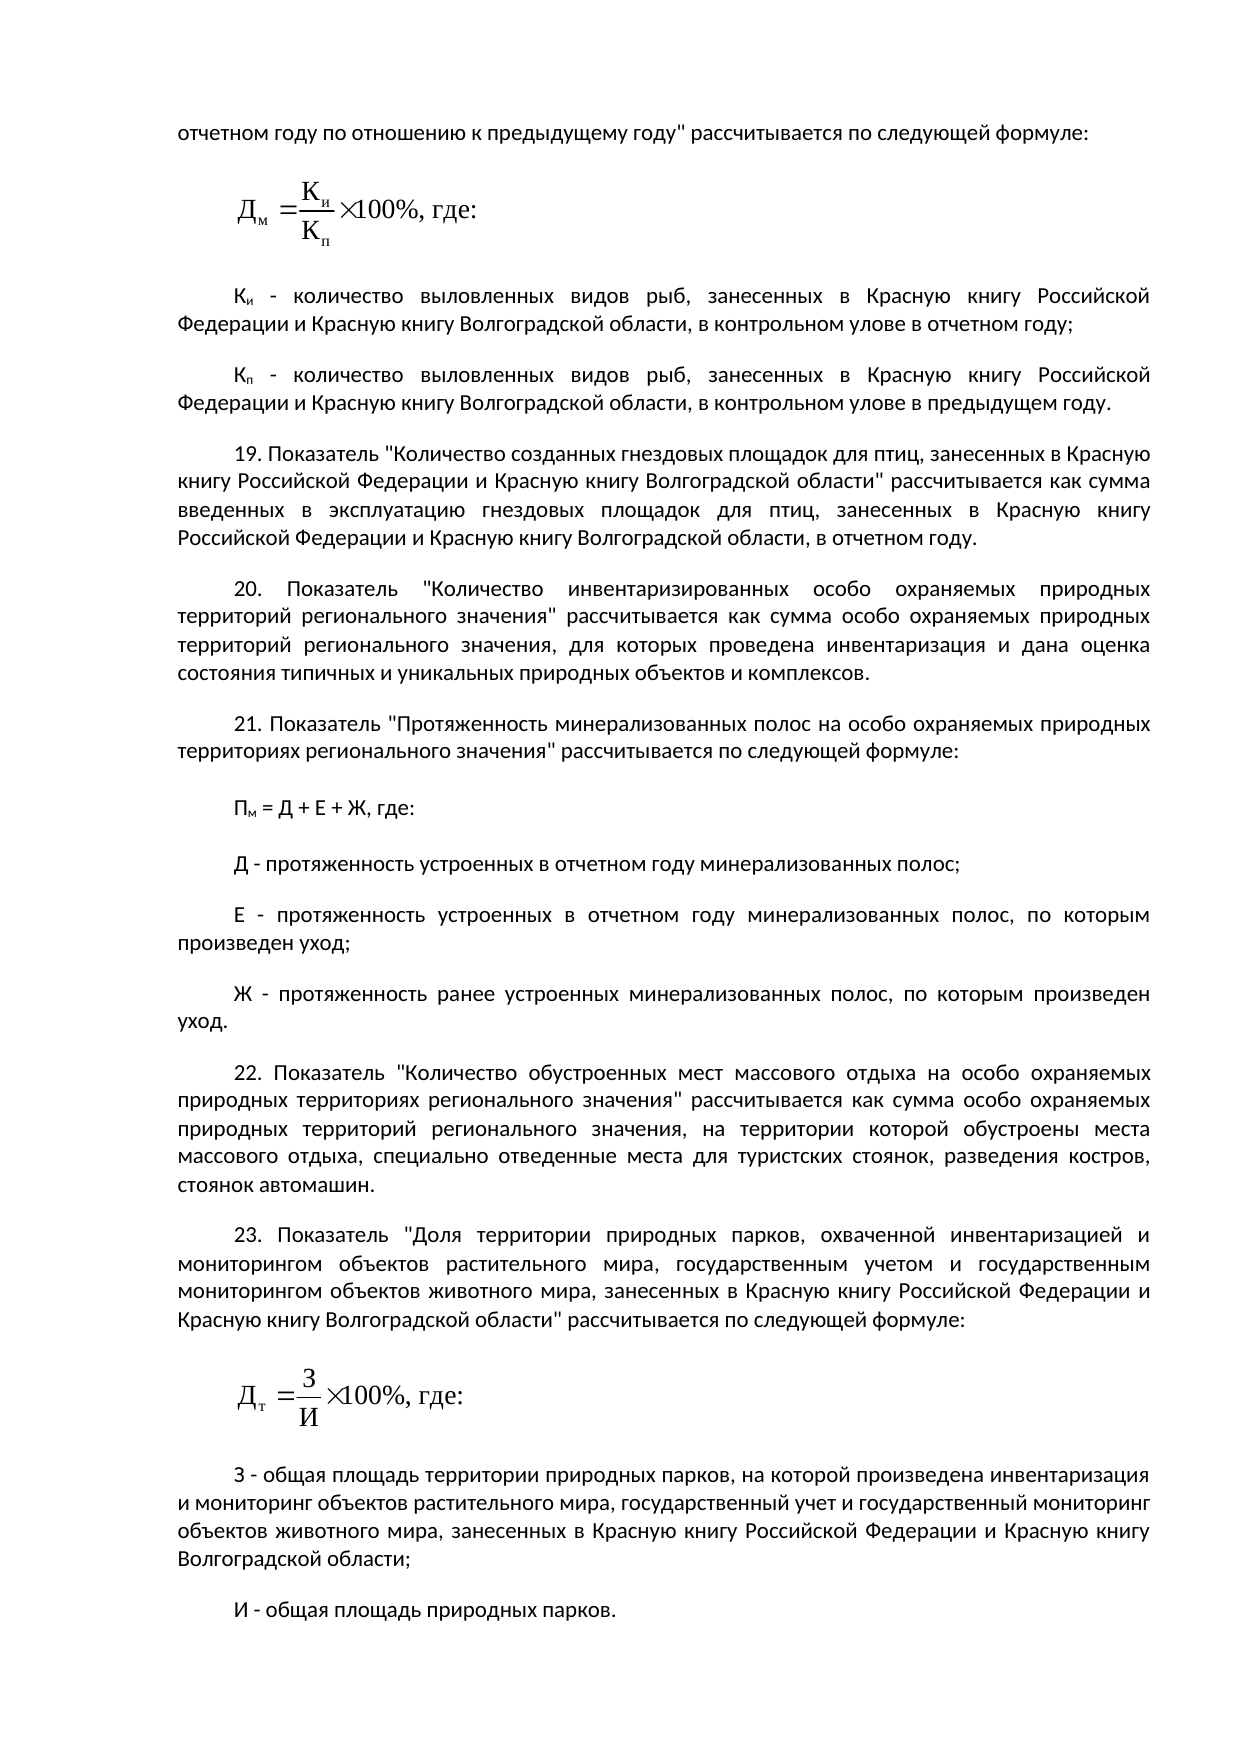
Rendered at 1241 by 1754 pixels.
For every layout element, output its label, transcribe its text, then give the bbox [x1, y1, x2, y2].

text Ки - количество выловленных видов рыб, занесенных в Красную книгу Российской Федерации и Красную книгу Волгоградской области, в контрольном улове в отчетном году; [177, 281, 1152, 337]
text З - общая площадь территории природных парков, на которой произведена инвентаризация и мониторинг объектов растительного мира, государственный учет и государственный мониторинг объектов животного мира, занесенных в Красную книгу Российской Федерации и Красную книгу Волгоградской области; [177, 1460, 1152, 1572]
text Ж - протяженность ранее устроенных минерализованных полос, по которым произведен уход. [177, 979, 1152, 1035]
text 22. Показатель "Количество обустроенных мест массового отдыха на особо охраняемых природных территориях регионального значения" рассчитывается как сумма особо охраняемых природных территорий регионального значения, на территории которой обустроены места массового отдыха, специально отведенные места для туристских стоянок, разведения костров, стоянок автомашин. [177, 1058, 1152, 1198]
text Е - протяженность устроенных в отчетном году минерализованных полос, по которым произведен уход; [177, 900, 1152, 956]
text 20. Показатель "Количество инвентаризированных особо охраняемых природных территорий регионального значения" рассчитывается как сумма особо охраняемых природных территорий регионального значения, для которых проведена инвентаризация и дана оценка состояния типичных и уникальных природных объектов и комплексов. [177, 574, 1152, 686]
text Д - протяженность устроенных в отчетном году минерализованных полос; [177, 849, 1152, 877]
text 23. Показатель "Доля территории природных парков, охваченной инвентаризацией и мониторингом объектов растительного мира, государственным учетом и государственным мониторингом объектов животного мира, занесенных в Красную книгу Российской Федерации и Красную книгу Волгоградской области" рассчитывается по следующей формуле: [177, 1221, 1152, 1333]
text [177, 118, 1152, 146]
text 21. Показатель "Протяженность минерализованных полос на особо охраняемых природных территориях регионального значения" рассчитывается по следующей формуле: [177, 709, 1152, 765]
text Пм = Д + Е + Ж, где: [177, 793, 1152, 821]
text Кп - количество выловленных видов рыб, занесенных в Красную книгу Российской Федерации и Красную книгу Волгоградской области, в контрольном улове в предыдущем году. [177, 360, 1152, 416]
text И - общая площадь природных парков. [177, 1595, 1152, 1623]
text 19. Показатель "Количество созданных гнездовых площадок для птиц, занесенных в Красную книгу Российской Федерации и Красную книгу Волгоградской области" рассчитывается как сумма введенных в эксплуатацию гнездовых площадок для птиц, занесенных в Красную книгу Российской Федерации и Красную книгу Волгоградской области, в отчетном году. [177, 439, 1152, 551]
